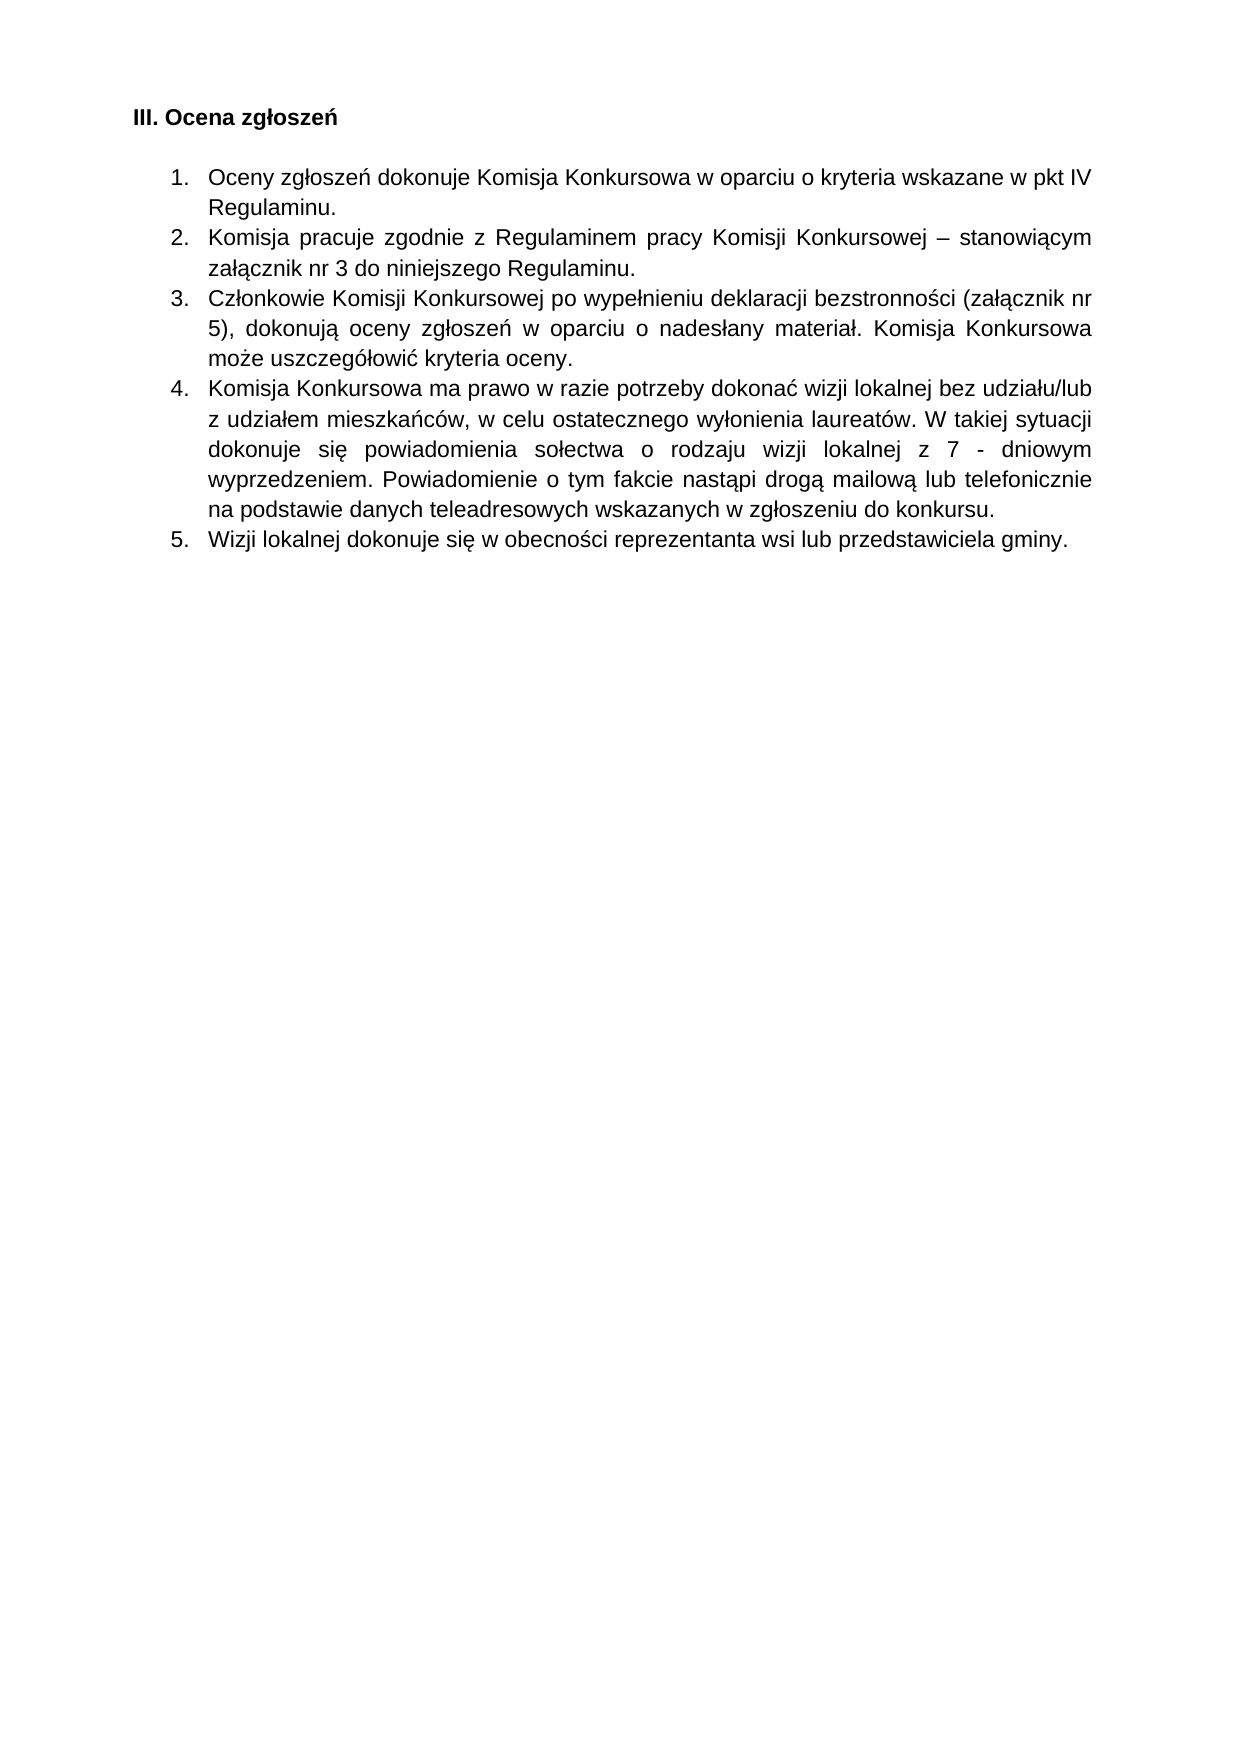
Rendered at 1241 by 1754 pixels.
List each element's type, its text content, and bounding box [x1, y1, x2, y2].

list Oceny zgłoszeń dokonuje Komisja Konkursowa w oparciu o kryteria wskazane w pkt IV Regulaminu. [170, 164, 1093, 220]
list Członkowie Komisji Konkursowej po wypełnieniu deklaracji bezstronności (załącznik nr 5), dokonują oceny zgłoszeń w oparciu o nadesłany materiał. Komisja Konkursowa może uszczegółowić kryteria oceny. [170, 285, 1093, 371]
list Komisja pracuje zgodnie z Regulaminem pracy Komisji Konkursowej – stanowiącym załącznik nr 3 do niniejszego Regulaminu. [170, 224, 1093, 281]
list Wizji lokalnej dokonuje się w obecności reprezentanta wsi lub przedstawiciela gminy. [170, 526, 1093, 553]
list Komisja Konkursowa ma prawo w razie potrzeby dokonać wizji lokalnej bez udziału/lub z udziałem mieszkańców, w celu ostatecznego wyłonienia laureatów. W takiej sytuacji dokonuje się powiadomienia sołectwa o rodzaju wizji lokalnej z 7 - dniowym wyprzedzeniem. Powiadomienie o tym fakcie nastąpi drogą mailową lub telefonicznie na podstawie danych teleadresowych wskazanych w zgłoszeniu do konkursu. [170, 375, 1093, 522]
list III. Ocena zgłoszeń [118, 103, 1093, 130]
